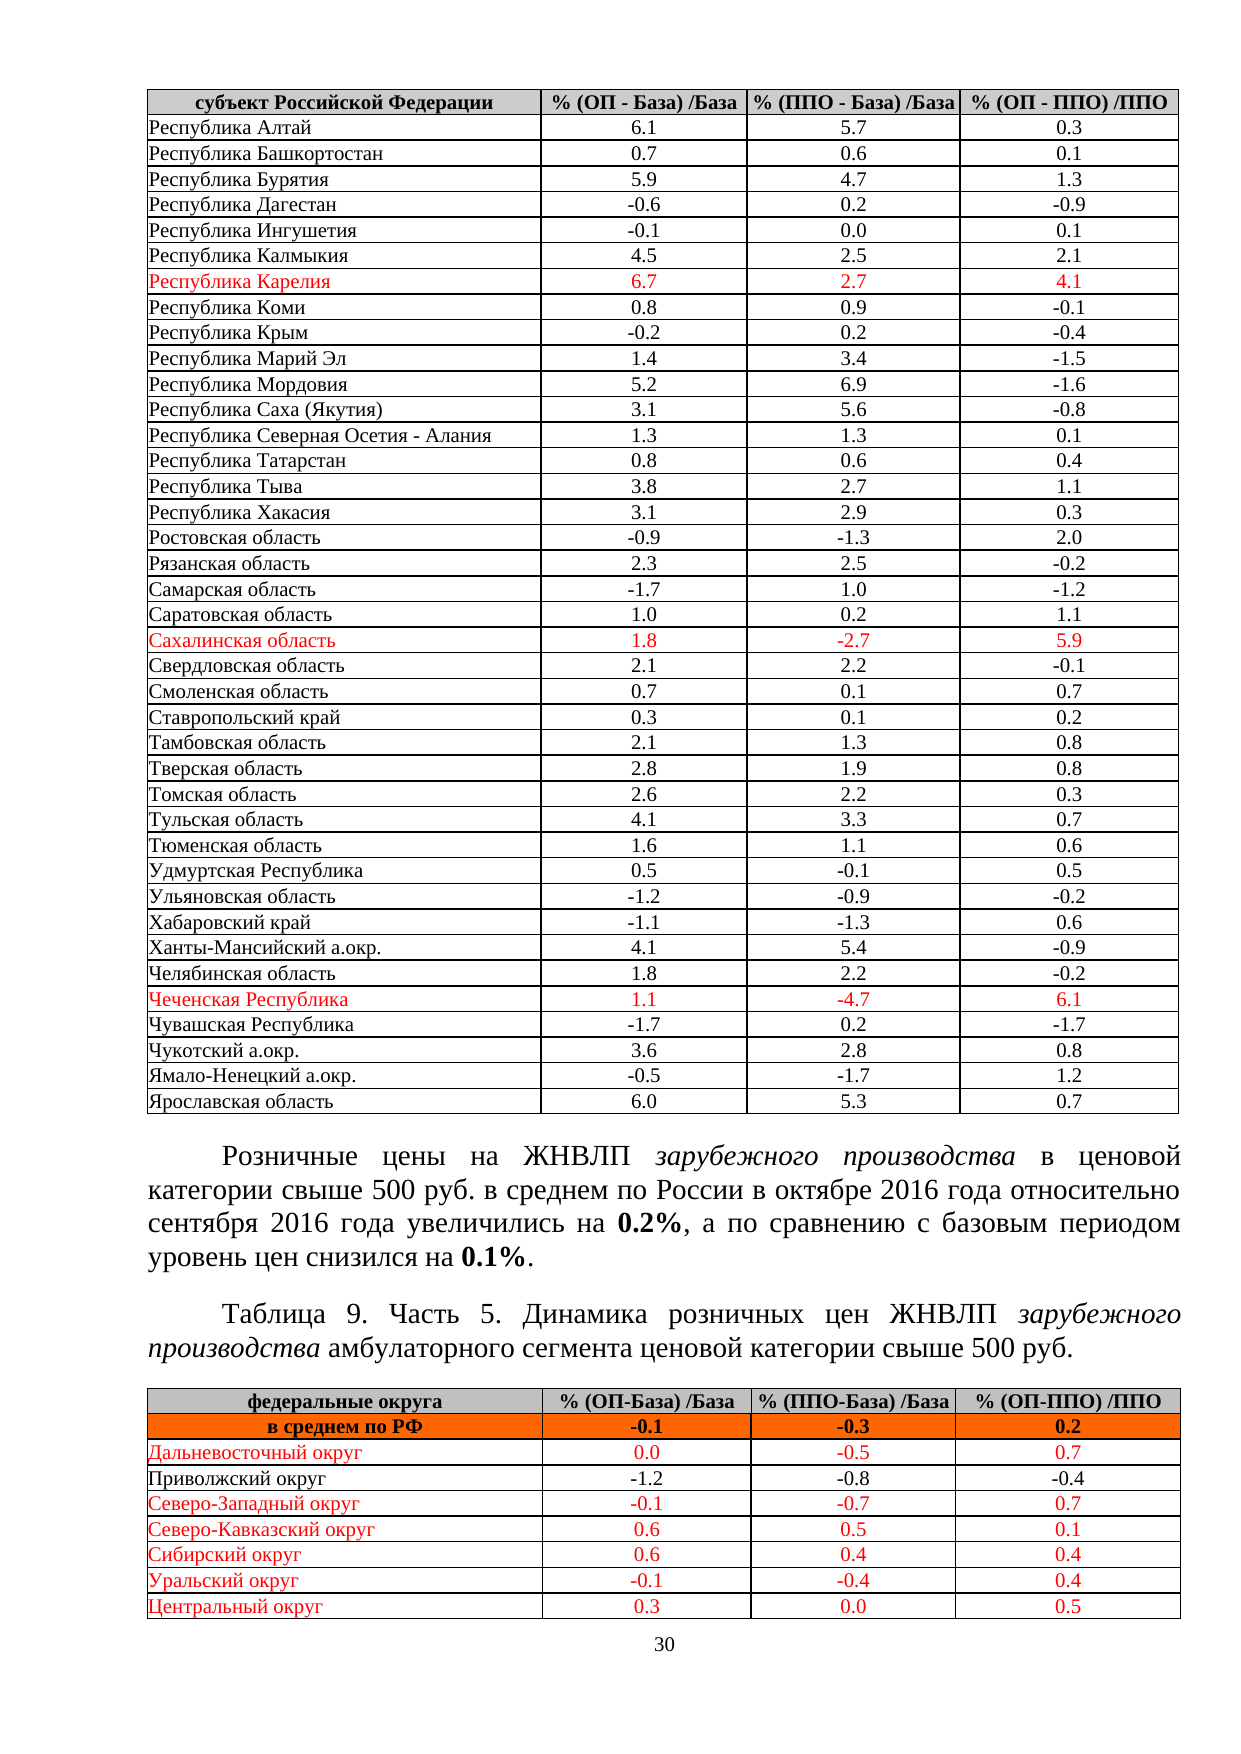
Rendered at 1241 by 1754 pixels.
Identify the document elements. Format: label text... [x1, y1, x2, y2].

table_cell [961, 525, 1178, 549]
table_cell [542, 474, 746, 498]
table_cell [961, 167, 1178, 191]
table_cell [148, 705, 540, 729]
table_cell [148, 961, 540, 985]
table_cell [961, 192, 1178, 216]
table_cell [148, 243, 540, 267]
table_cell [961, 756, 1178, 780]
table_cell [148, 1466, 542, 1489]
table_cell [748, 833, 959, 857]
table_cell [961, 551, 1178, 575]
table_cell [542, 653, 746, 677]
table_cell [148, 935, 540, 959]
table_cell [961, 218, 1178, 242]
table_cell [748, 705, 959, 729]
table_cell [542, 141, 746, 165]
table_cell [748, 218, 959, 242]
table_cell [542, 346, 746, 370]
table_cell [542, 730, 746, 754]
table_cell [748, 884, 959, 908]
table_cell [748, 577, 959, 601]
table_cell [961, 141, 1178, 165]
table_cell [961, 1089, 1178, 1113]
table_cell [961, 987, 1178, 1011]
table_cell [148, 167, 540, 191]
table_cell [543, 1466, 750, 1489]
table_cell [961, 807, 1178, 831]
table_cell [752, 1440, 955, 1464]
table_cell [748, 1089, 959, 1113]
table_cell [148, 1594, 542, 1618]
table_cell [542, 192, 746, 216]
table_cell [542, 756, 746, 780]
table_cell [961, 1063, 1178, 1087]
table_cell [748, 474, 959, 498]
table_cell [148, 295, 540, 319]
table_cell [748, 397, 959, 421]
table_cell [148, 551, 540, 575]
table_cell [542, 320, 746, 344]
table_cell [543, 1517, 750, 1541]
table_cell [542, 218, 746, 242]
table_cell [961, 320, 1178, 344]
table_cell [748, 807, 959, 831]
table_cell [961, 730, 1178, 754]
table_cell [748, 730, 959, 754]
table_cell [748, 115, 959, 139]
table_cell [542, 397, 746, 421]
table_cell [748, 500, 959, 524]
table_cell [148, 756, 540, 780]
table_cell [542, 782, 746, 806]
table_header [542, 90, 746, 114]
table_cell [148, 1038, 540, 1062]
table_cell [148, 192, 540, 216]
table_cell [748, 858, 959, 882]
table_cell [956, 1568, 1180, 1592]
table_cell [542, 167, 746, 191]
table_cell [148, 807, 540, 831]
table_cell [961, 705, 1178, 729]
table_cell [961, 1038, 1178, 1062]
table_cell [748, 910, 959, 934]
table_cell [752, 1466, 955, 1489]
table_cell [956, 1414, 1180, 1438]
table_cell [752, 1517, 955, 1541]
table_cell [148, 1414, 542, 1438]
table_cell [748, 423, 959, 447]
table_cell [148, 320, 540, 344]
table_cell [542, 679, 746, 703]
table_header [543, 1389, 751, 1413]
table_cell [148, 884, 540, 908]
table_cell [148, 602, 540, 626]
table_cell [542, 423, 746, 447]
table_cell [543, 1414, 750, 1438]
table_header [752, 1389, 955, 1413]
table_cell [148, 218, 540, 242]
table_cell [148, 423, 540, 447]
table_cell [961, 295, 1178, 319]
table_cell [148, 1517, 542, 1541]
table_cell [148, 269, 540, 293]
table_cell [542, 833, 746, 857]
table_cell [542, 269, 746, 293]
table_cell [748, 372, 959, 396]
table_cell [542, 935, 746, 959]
text Розничные цены на ЖНВЛП зарубежного производства в ценовой категории свыше 500 руб. в среднем по России в октябре 2016 года относительно сентября 2016 года увеличились на 0.2%, а по сравнению с базовым периодом уровень цен снизился на 0.1%. [148, 1138, 1181, 1272]
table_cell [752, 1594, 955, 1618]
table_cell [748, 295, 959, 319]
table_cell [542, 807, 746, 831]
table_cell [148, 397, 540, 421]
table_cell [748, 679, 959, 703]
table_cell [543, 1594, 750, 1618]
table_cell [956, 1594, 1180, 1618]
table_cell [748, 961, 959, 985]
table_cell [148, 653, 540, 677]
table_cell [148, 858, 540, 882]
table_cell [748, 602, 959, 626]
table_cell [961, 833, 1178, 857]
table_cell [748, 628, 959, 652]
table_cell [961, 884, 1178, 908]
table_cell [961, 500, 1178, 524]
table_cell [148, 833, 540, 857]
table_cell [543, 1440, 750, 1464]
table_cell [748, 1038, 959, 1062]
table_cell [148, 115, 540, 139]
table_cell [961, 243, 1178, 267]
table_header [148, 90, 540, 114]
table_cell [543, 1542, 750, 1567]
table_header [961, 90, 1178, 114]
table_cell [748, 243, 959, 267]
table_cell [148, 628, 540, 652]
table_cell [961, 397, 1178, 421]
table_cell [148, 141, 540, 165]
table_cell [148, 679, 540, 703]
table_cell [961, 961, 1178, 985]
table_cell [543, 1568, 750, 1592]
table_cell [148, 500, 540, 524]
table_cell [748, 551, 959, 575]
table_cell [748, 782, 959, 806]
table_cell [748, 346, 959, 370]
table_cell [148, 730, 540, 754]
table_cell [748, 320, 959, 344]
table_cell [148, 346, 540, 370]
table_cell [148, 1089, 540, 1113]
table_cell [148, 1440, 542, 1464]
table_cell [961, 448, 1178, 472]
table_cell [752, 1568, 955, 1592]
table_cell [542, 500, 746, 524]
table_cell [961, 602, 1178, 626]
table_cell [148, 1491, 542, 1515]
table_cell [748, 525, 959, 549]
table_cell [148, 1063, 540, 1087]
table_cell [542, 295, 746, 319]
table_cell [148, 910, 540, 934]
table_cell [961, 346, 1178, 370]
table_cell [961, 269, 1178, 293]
text Таблица 9. Часть 5. Динамика розничных цен ЖНВЛП зарубежного производства амбулаторного сегмента ценовой категории свыше 500 руб. [148, 1296, 1181, 1363]
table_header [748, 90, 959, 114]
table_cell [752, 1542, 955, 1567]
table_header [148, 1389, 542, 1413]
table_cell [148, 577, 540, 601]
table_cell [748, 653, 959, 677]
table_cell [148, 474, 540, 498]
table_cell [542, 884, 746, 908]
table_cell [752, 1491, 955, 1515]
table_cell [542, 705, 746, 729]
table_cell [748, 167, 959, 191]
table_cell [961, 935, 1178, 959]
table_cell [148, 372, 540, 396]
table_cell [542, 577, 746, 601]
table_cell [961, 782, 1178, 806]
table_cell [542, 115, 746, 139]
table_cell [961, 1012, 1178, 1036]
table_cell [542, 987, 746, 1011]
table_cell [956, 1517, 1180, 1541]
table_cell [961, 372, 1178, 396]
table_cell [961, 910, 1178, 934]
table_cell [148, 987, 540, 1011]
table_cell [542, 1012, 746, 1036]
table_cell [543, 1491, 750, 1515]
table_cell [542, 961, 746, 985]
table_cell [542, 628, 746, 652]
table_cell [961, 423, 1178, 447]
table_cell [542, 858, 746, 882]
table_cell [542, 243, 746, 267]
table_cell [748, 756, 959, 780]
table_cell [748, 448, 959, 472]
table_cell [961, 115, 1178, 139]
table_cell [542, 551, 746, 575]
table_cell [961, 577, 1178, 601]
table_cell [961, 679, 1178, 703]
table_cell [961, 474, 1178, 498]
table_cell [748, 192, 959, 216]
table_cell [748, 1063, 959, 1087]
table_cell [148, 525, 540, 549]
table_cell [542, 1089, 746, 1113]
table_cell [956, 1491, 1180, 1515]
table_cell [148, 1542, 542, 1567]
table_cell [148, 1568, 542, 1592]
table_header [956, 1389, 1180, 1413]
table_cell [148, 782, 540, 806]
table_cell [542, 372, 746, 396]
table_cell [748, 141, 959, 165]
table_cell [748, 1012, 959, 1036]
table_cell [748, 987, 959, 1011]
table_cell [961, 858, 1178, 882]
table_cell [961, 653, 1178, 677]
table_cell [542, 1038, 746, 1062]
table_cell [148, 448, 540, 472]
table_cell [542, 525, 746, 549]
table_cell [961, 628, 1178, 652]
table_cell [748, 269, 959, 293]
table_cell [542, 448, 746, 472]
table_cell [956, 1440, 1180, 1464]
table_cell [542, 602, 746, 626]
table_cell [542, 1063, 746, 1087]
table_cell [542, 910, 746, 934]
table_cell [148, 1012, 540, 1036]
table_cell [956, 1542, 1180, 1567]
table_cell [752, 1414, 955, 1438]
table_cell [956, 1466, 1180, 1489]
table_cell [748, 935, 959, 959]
